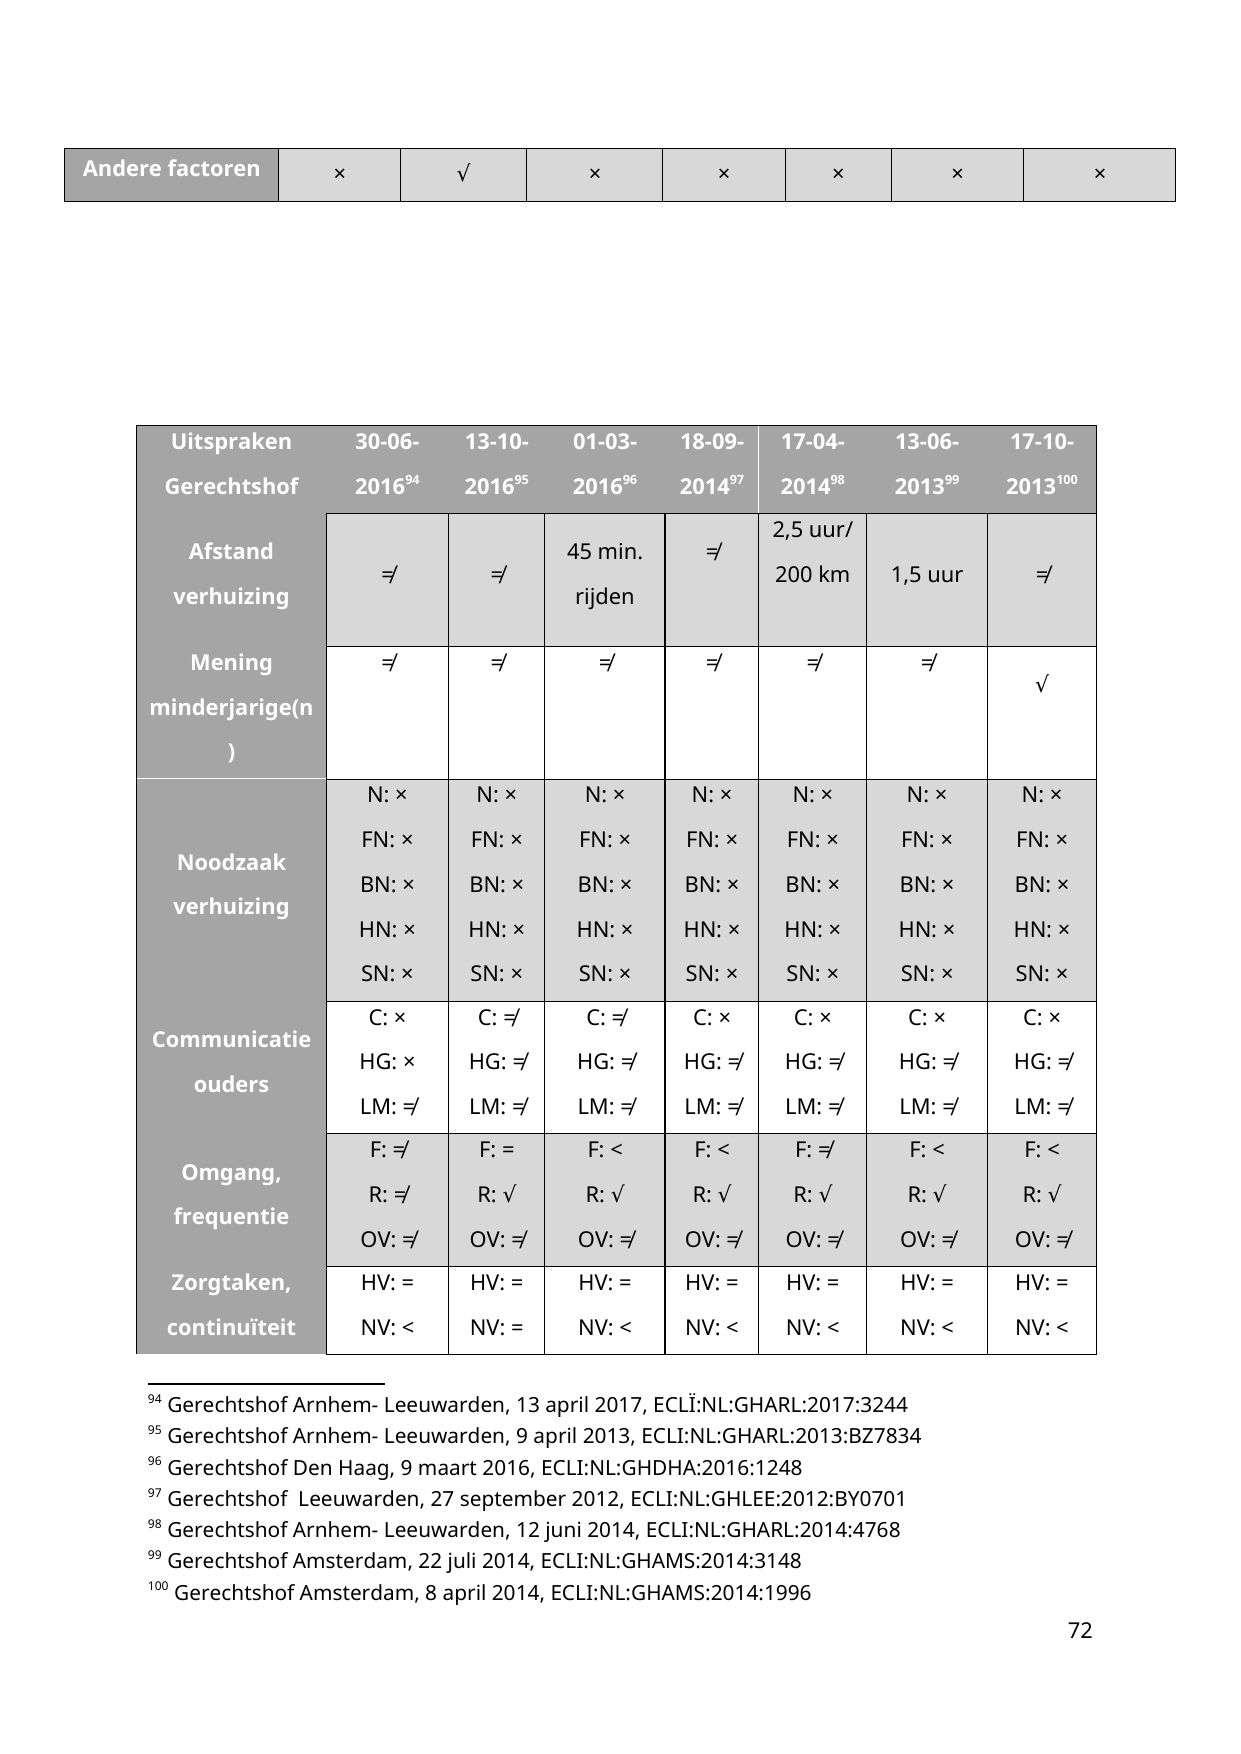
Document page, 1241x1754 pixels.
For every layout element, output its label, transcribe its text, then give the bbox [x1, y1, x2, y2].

table_cell Mening minderjarige(n) [137, 646, 326, 778]
table_cell ≠ [327, 514, 448, 646]
table_cell ≠ [666, 514, 758, 646]
table_cell C: × HG: × LM: ≠ [327, 1002, 448, 1133]
table_cell × [1024, 149, 1175, 201]
table_cell 2,5 uur/ 200 km [759, 514, 866, 646]
table_cell C: ≠ HG: ≠ LM: ≠ [449, 1002, 544, 1133]
table_cell Omgang, frequentie [137, 1133, 326, 1266]
table_cell HV: = NV: < [759, 1267, 866, 1354]
table_cell HV: = NV: < [867, 1267, 987, 1354]
table_cell F: ≠ R: ≠ OV: ≠ [327, 1134, 448, 1266]
table_cell N: × FN: × BN: × HN: × SN: × [867, 780, 987, 1001]
table_cell N: × FN: × BN: × HN: × SN: × [666, 780, 758, 1001]
table_cell 45 min. rijden [545, 514, 664, 646]
table_header 01-03-2016 [545, 426, 665, 513]
table_cell N: × FN: × BN: × HN: × SN: × [988, 780, 1096, 1001]
table_cell HV: = NV: < [666, 1267, 758, 1354]
table_cell C: × HG: ≠ LM: ≠ [867, 1002, 987, 1133]
table_cell ≠ [867, 647, 987, 778]
table_cell Zorgtaken, continuïteit [137, 1266, 326, 1354]
table_cell C: × HG: ≠ LM: ≠ [988, 1002, 1096, 1133]
table_cell F: ≠ R: √ OV: ≠ [759, 1134, 866, 1266]
table_cell ≠ [327, 647, 448, 778]
table_header Uitspraken Gerechtshof [137, 426, 326, 513]
table_header 17-10-2013 [987, 426, 1096, 513]
table_cell C: × HG: ≠ LM: ≠ [666, 1002, 758, 1133]
table_cell C: ≠ HG: ≠ LM: ≠ [545, 1002, 664, 1133]
table_cell F: < R: √ OV: ≠ [867, 1134, 987, 1266]
table_cell F: < R: √ OV: ≠ [988, 1134, 1096, 1266]
table_cell × [892, 149, 1023, 201]
table_header 18-09-2014 [665, 426, 758, 513]
table_header 30-06-2016 [326, 426, 448, 513]
table_cell HV: = NV: < [327, 1267, 448, 1354]
table_cell ≠ [759, 647, 866, 778]
table_cell C: × HG: ≠ LM: ≠ [759, 1002, 866, 1133]
table_cell 1,5 uur [867, 514, 987, 646]
table_cell F: < R: √ OV: ≠ [666, 1134, 758, 1266]
table_cell F: = R: √ OV: ≠ [449, 1134, 544, 1266]
table_cell Andere factoren [65, 149, 278, 201]
table_cell √ [401, 149, 526, 201]
table_cell × [663, 149, 785, 201]
table_header 17-04-2014 [759, 426, 867, 513]
table_cell × [786, 149, 891, 201]
table_cell Noodzaak verhuizing [137, 779, 326, 1001]
table_cell × [527, 149, 662, 201]
table_cell HV: = NV: < [988, 1267, 1096, 1354]
table_cell ≠ [666, 647, 758, 778]
table_cell × [279, 149, 400, 201]
table_cell N: × FN: × BN: × HN: × SN: × [449, 780, 544, 1001]
table_cell ≠ [449, 647, 544, 778]
table_header 13-06-2013 [867, 426, 987, 513]
table_cell N: × FN: × BN: × HN: × SN: × [327, 780, 448, 1001]
table_cell N: × FN: × BN: × HN: × SN: × [759, 780, 866, 1001]
table_cell ≠ [545, 647, 664, 778]
table_cell √ [988, 647, 1096, 778]
table_cell N: × FN: × BN: × HN: × SN: × [545, 780, 664, 1001]
table_cell HV: = NV: < [545, 1267, 664, 1354]
table_cell Communicatie ouders [137, 1001, 326, 1133]
table_cell HV: = NV: = [449, 1267, 544, 1354]
table_cell F: < R: √ OV: ≠ [545, 1134, 664, 1266]
table_cell ≠ [449, 514, 544, 646]
table_cell Afstand verhuizing [137, 513, 326, 646]
table_cell ≠ [988, 514, 1096, 646]
table_header 13-10-2016 [448, 426, 545, 513]
